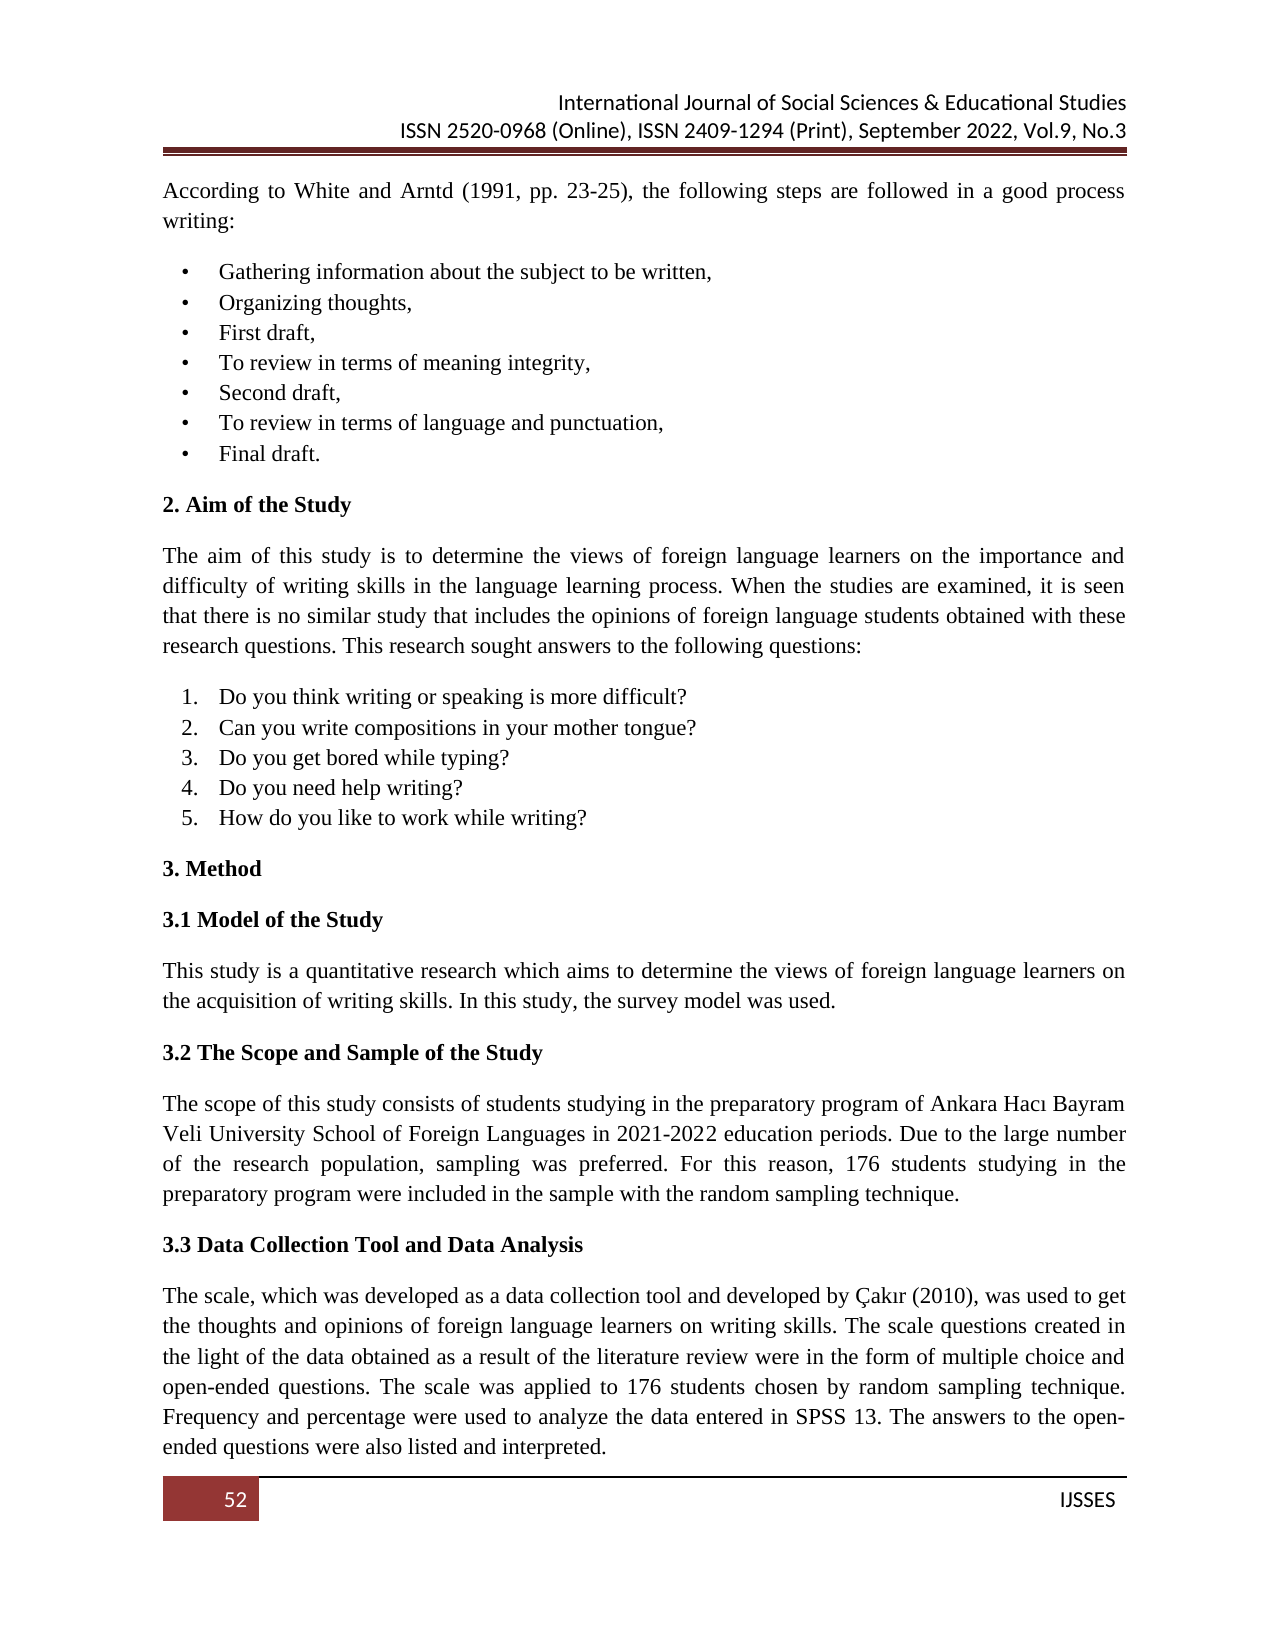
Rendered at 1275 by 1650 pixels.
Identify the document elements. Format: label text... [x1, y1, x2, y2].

text 3.2 The Scope and Sample of the Study [162, 1039, 1127, 1065]
list Second draft, [181, 379, 1127, 406]
text 3.1 Model of the Study [162, 906, 1127, 933]
list First draft, [181, 319, 1127, 345]
list Final draft. [181, 440, 1127, 466]
list Gathering information about the subject to be written, [181, 258, 1127, 285]
list To review in terms of language and punctuation, [181, 409, 1127, 436]
list Do you think writing or speaking is more difficult? [181, 683, 1127, 710]
text The scale, which was developed as a data collection tool and developed by Çakır (2010), was used to get the thoughts and opinions of foreign language learners on writing skills. The scale questions created in the light of the data obtained as a result of the literature review were in the form of multiple choice and open-ended questions. The scale was applied to 176 students chosen by random sampling technique. Frequency and percentage were used to analyze the data entered in SPSS 13. The answers to the open-ended questions were also listed and interpreted. [162, 1282, 1127, 1460]
text According to White and Arntd (1991, pp. 23-25), the following steps are followed in a good process writing: [162, 177, 1127, 234]
list Can you write compositions in your mother tongue? [181, 714, 1127, 740]
list Organizing thoughts, [181, 289, 1127, 315]
text This study is a quantitative research which aims to determine the views of foreign language learners on the acquisition of writing skills. In this study, the survey model was used. [162, 957, 1127, 1014]
text The aim of this study is to determine the views of foreign language learners on the importance and difficulty of writing skills in the language learning process. When the studies are examined, it is seen that there is no similar study that includes the opinions of foreign language students obtained with these research questions. This research sought answers to the following questions: [162, 542, 1127, 659]
list How do you like to work while writing? [181, 804, 1127, 831]
list Do you get bored while typing? [181, 744, 1127, 770]
text 3.3 Data Collection Tool and Data Analysis [162, 1231, 1127, 1258]
text 3. Method [162, 855, 1127, 882]
text The scope of this study consists of students studying in the preparatory program of Ankara Hacı Bayram Veli University School of Foreign Languages in 2021-2022 education periods. Due to the large number of the research population, sampling was preferred. For this reason, 176 students studying in the preparatory program were included in the sample with the random sampling technique. [162, 1090, 1127, 1207]
list To review in terms of meaning integrity, [181, 349, 1127, 375]
text 2. Aim of the Study [162, 491, 1127, 517]
list Do you need help writing? [181, 774, 1127, 800]
